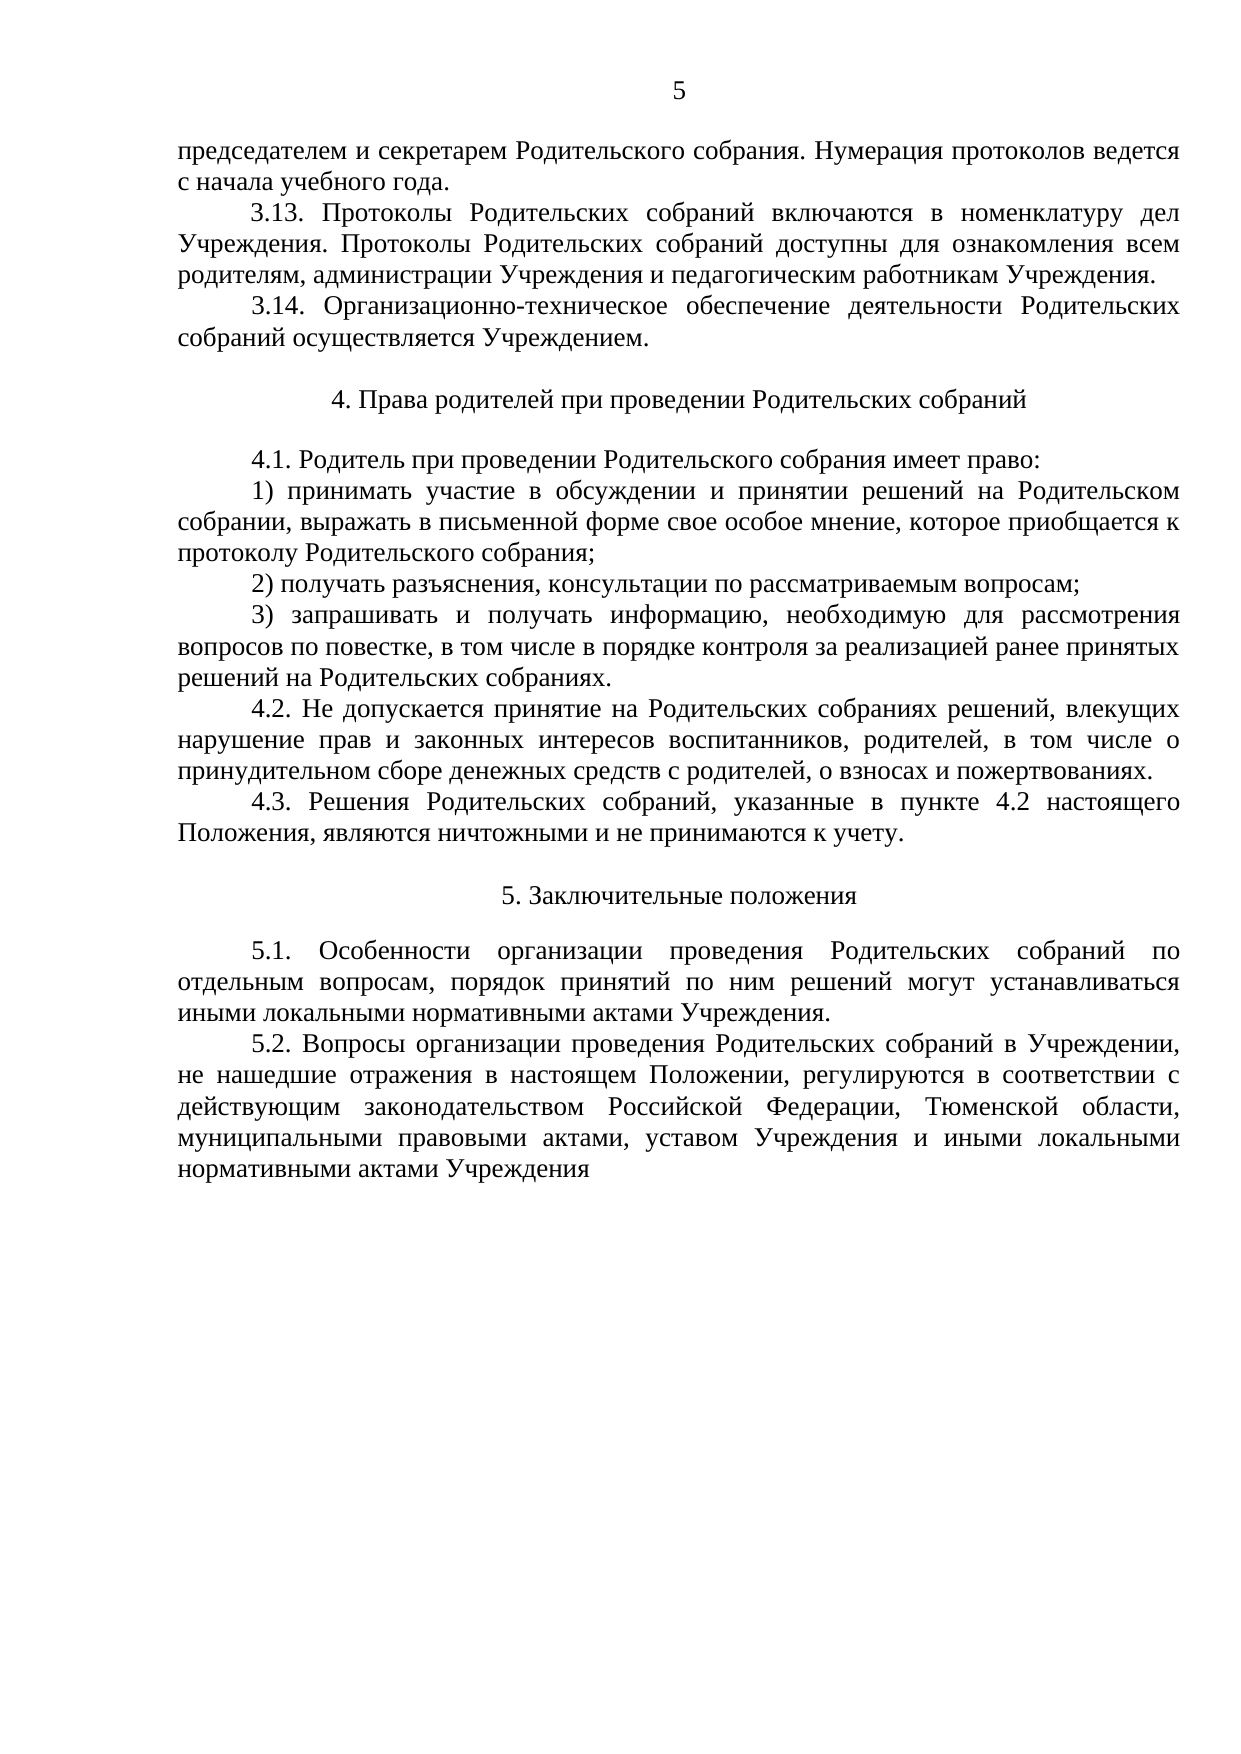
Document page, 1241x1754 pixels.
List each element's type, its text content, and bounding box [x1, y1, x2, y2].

text 3.13. Протоколы Родительских собраний включаются в номенклатуру дел Учреждения. Протоколы Родительских собраний доступны для ознакомления всем родителям, администрации Учреждения и педагогическим работникам Учреждения. [177, 196, 1181, 289]
text 3.14. Организационно-техническое обеспечение деятельности Родительских собраний осуществляется Учреждением. [177, 289, 1181, 352]
text 5. Заключительные положения [177, 879, 1181, 910]
text 4.1. Родитель при проведении Родительского собрания имеет право: [177, 443, 1181, 474]
text 4. Права родителей при проведении Родительских собраний [177, 383, 1181, 414]
text 5.2. Вопросы организации проведения Родительских собраний в Учреждении, не нашедшие отражения в настоящем Положении, регулируются в соответствии с действующим законодательством Российской Федерации, Тюменской области, муниципальными правовыми актами, уставом Учреждения и иными локальными нормативными актами Учреждения [177, 1027, 1181, 1183]
text 4.3. Решения Родительских собраний, указанные в пункте 4.2 настоящего Положения, являются ничтожными и не принимаются к учету. [177, 785, 1181, 848]
text 1) принимать участие в обсуждении и принятии решений на Родительском собрании, выражать в письменной форме свое особое мнение, которое приобщается к протоколу Родительского собрания; [177, 474, 1181, 567]
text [177, 134, 1181, 196]
text 5.1. Особенности организации проведения Родительских собраний по отдельным вопросам, порядок принятий по ним решений могут устанавливаться иными локальными нормативными актами Учреждения. [177, 934, 1181, 1027]
text 4.2. Не допускается принятие на Родительских собраниях решений, влекущих нарушение прав и законных интересов воспитанников, родителей, в том числе о принудительном сборе денежных средств с родителей, о взносах и пожертвованиях. [177, 692, 1181, 785]
text 2) получать разъяснения, консультации по рассматриваемым вопросам; [177, 567, 1181, 598]
text 3) запрашивать и получать информацию, необходимую для рассмотрения вопросов по повестке, в том числе в порядке контроля за реализацией ранее принятых решений на Родительских собраниях. [177, 598, 1181, 692]
